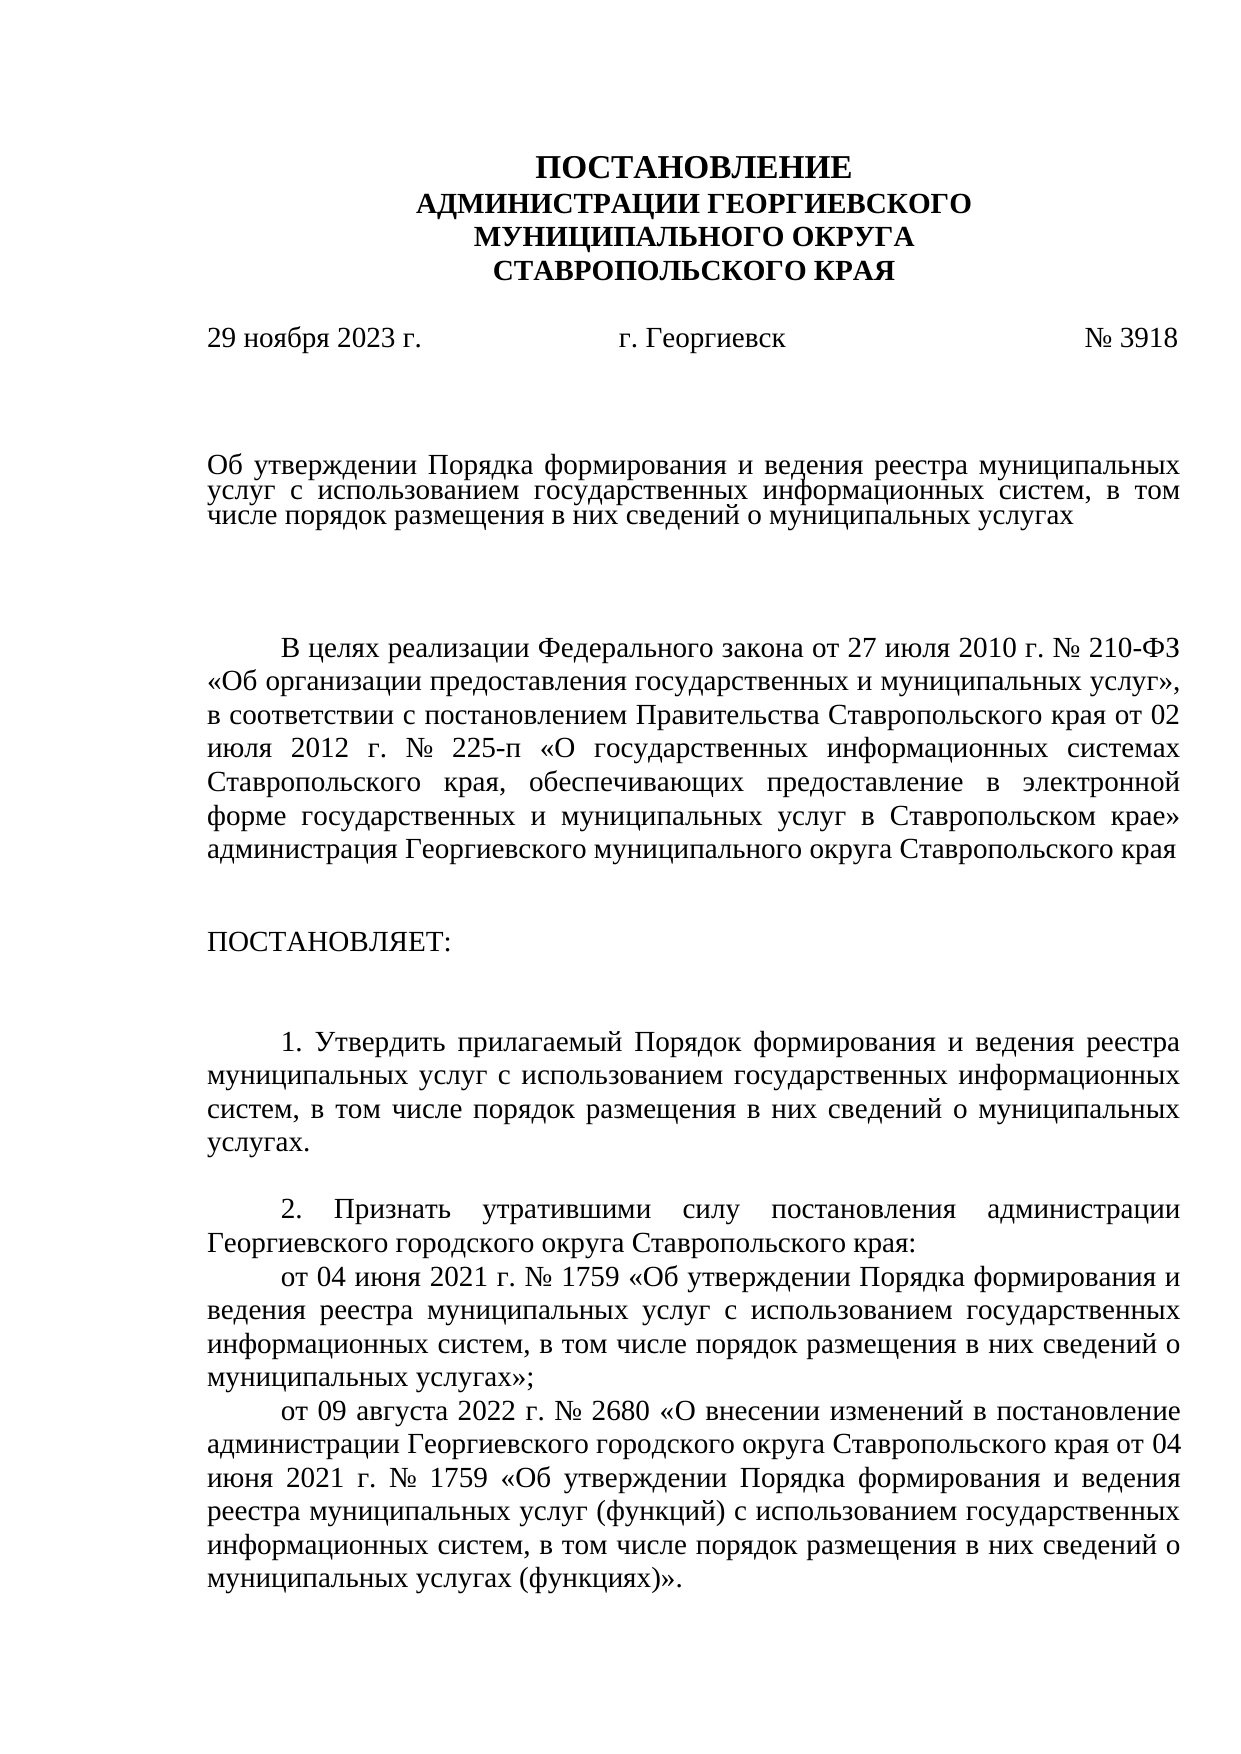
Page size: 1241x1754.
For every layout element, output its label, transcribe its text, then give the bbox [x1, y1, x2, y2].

text 1. Утвердить прилагаемый Порядок формирования и ведения реестра муниципальных услуг с использованием государственных информационных систем, в том числе порядок размещения в них сведений о муниципальных услугах. [207, 1024, 1181, 1158]
text Об утверждении Порядка формирования и ведения реестра муниципальных услуг с использованием государственных информационных систем, в том числе порядок размещения в них сведений о муниципальных услугах [207, 454, 1181, 529]
text МУНИЦИПАЛЬНОГО ОКРУГА [207, 219, 1181, 253]
text ПОСТАНОВЛЕНИЕ [207, 148, 1181, 186]
text СТАВРОПОЛЬСКОГО КРАЯ [207, 253, 1181, 287]
text 2. Признать утратившими силу постановления администрации Георгиевского городского округа Ставропольского края: [207, 1192, 1181, 1259]
text В целях реализации Федерального закона от 27 июля 2010 г. № 210-ФЗ «Об организации предоставления государственных и муниципальных услуг», в соответствии с постановлением Правительства Ставропольского края от 02 июля 2012 г. № 225-п «О государственных информационных системах Ставропольского края, обеспечивающих предоставление в электронной форме государственных и муниципальных услуг в Ставропольском крае» администрация Георгиевского муниципального округа Ставропольского края [207, 630, 1181, 865]
text ПОСТАНОВЛЯЕТ: [207, 932, 1181, 957]
text АДМИНИСТРАЦИИ ГЕОРГИЕВСКОГО [207, 186, 1181, 219]
text 29 ноября 2023 г. г. Георгиевск № 3918 [207, 320, 1181, 354]
text от 04 июня 2021 г. № 1759 «Об утверждении Порядка формирования и ведения реестра муниципальных услуг с использованием государственных информационных систем, в том числе порядок размещения в них сведений о муниципальных услугах»; [207, 1259, 1181, 1393]
text от 09 августа 2022 г. № 2680 «О внесении изменений в постановление администрации Георгиевского городского округа Ставропольского края от 04 июня 2021 г. № 1759 «Об утверждении Порядка формирования и ведения реестра муниципальных услуг (функций) с использованием государственных информационных систем, в том числе порядок размещения в них сведений о муниципальных услугах (функциях)». [207, 1393, 1181, 1594]
